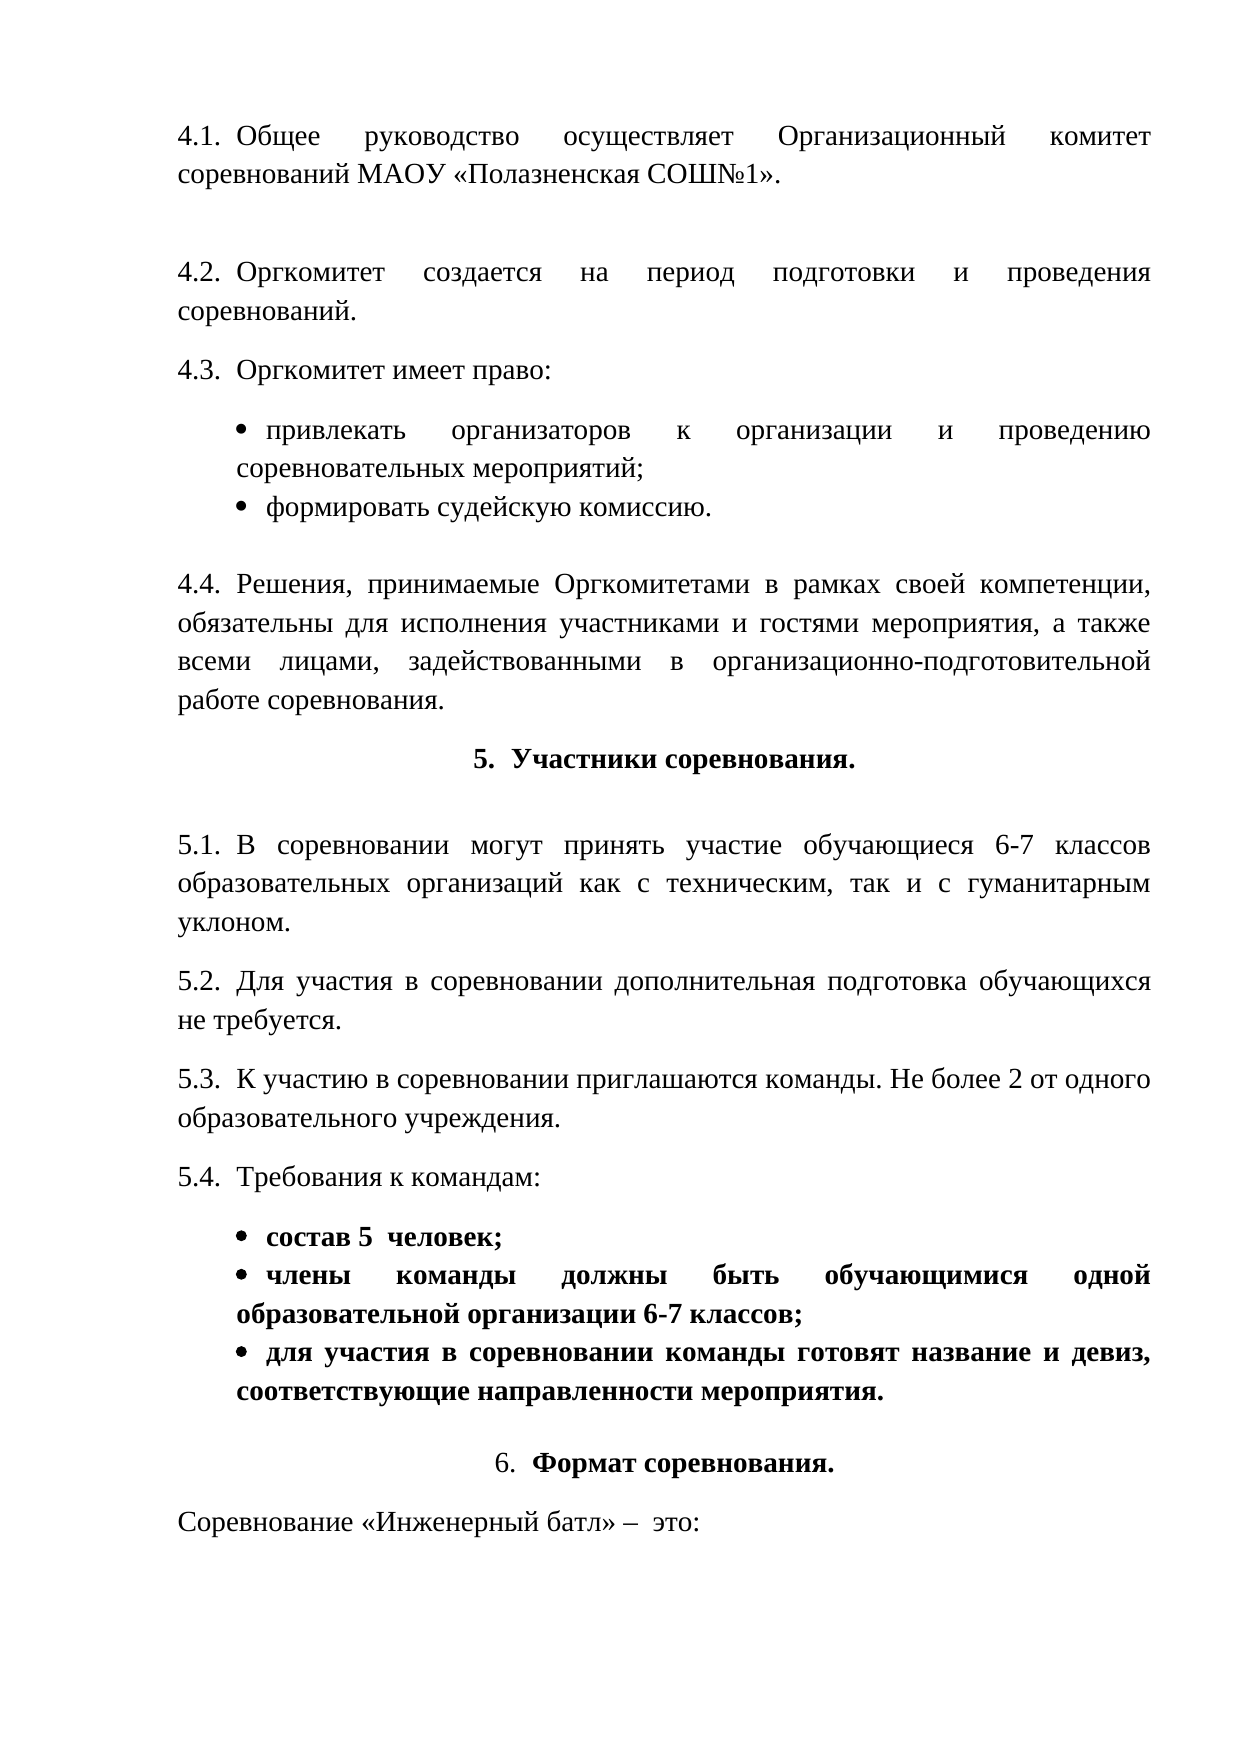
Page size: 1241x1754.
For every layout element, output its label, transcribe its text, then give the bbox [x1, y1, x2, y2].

list Участники соревнования. [177, 741, 1152, 775]
list В соревновании могут принять участие обучающиеся 6-7 классов образовательных организаций как с техническим, так и с гуманитарным уклоном. [177, 827, 1152, 938]
list Формат соревнования. [177, 1445, 1152, 1479]
list члены команды должны быть обучающимися одной образовательной организации 6-7 классов; [236, 1257, 1152, 1329]
list Для участия в соревновании дополнительная подготовка обучающихся не требуется. [177, 963, 1152, 1036]
list К участию в соревновании приглашаются команды. Не более 2 от одного образовательного учреждения. [177, 1061, 1152, 1133]
list привлекать организаторов к организации и проведению соревновательных мероприятий; [236, 412, 1152, 484]
list Общее руководство осуществляет Организационный комитет соревнований МАОУ «Полазненская СОШ№1». [177, 118, 1152, 190]
text Соревнование «Инженерный батл» – это: [177, 1504, 1152, 1538]
list формировать судейскую комиссию. [236, 489, 1152, 523]
list Оргкомитет имеет право: [177, 352, 1152, 386]
list Требования к командам: [177, 1159, 1152, 1193]
list Решения, принимаемые Оргкомитетами в рамках своей компетенции, обязательны для исполнения участниками и гостями мероприятия, а также всеми лицами, задействованными в организационно-подготовительной работе соревнования. [177, 566, 1152, 715]
list Оргкомитет создается на период подготовки и проведения соревнований. [177, 254, 1152, 327]
list для участия в соревновании команды готовят название и девиз, соответствующие направленности мероприятия. [236, 1334, 1152, 1407]
list состав 5 человек; [236, 1219, 1152, 1252]
